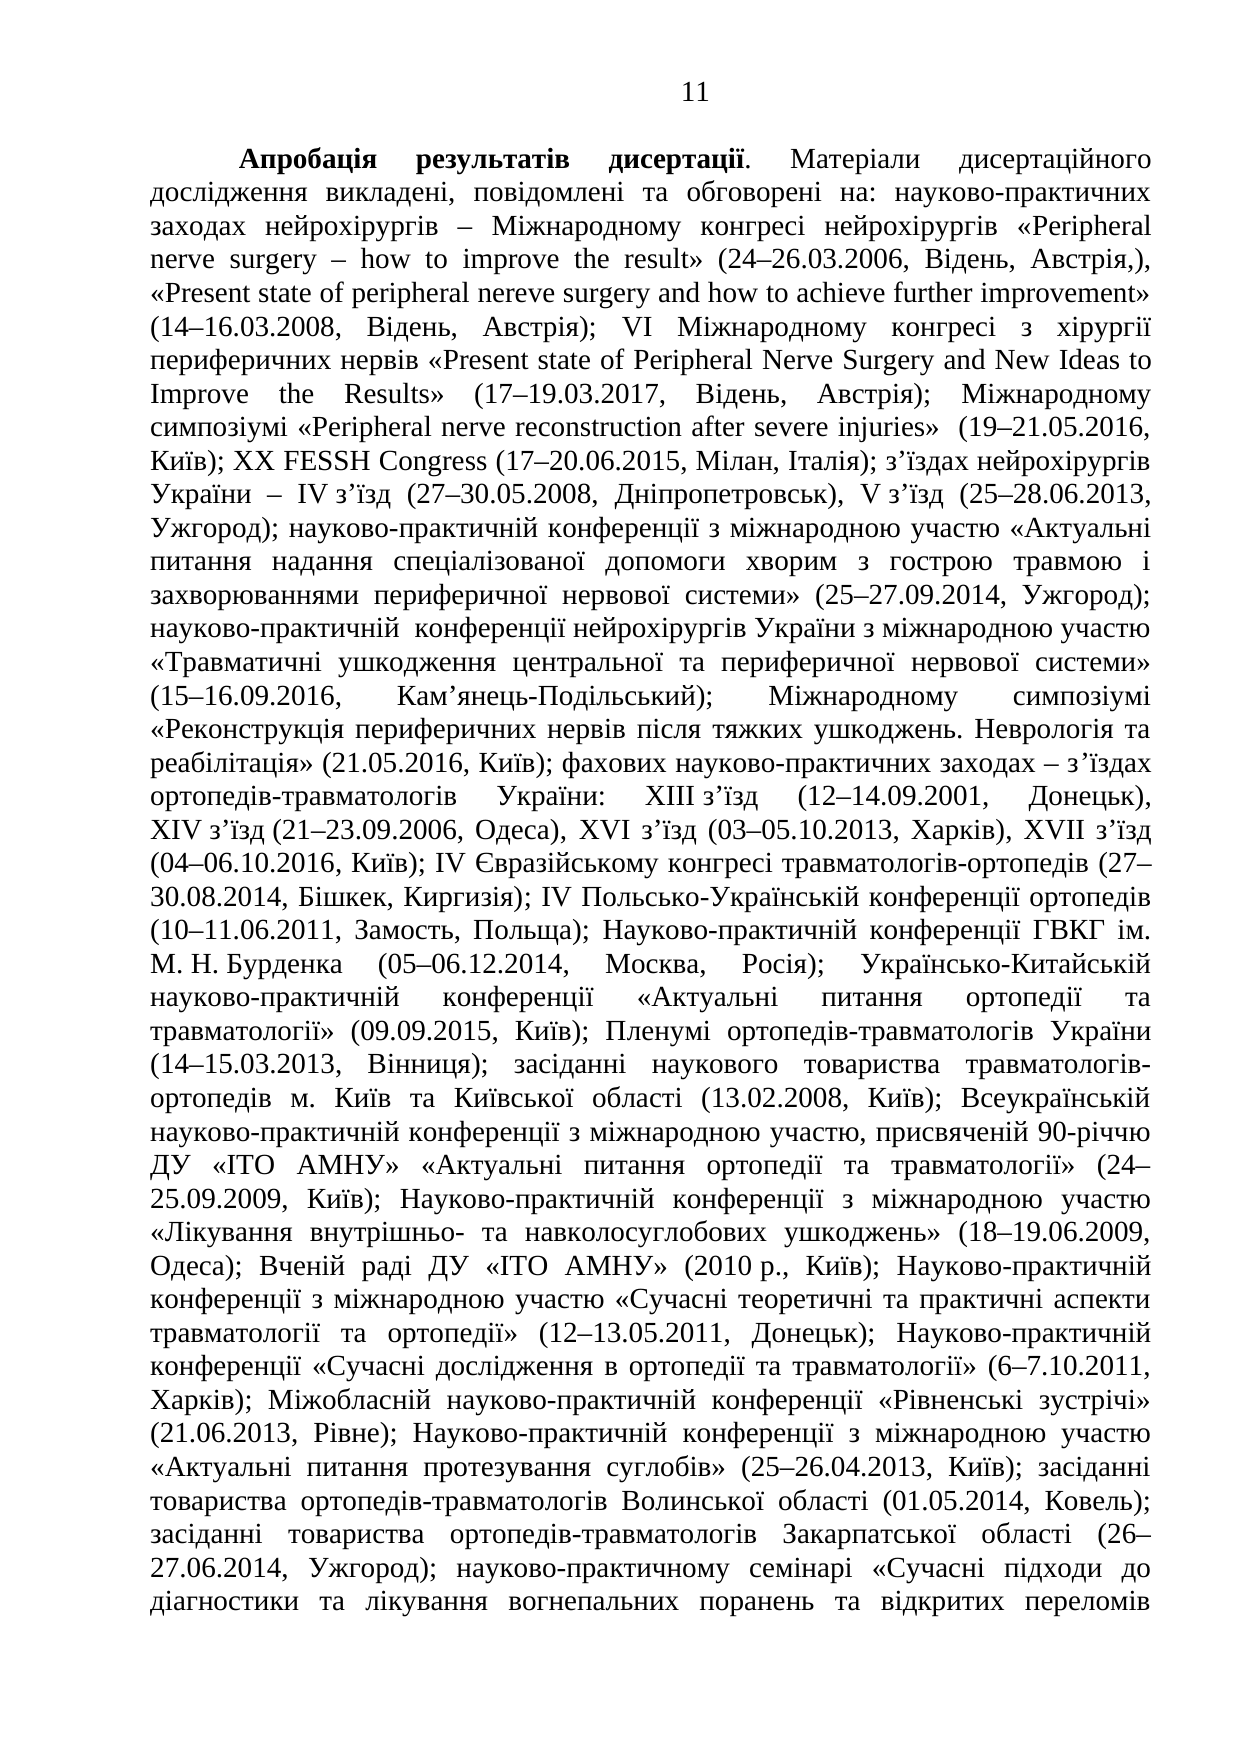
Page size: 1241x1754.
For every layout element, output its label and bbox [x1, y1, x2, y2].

text [150, 141, 1152, 1617]
